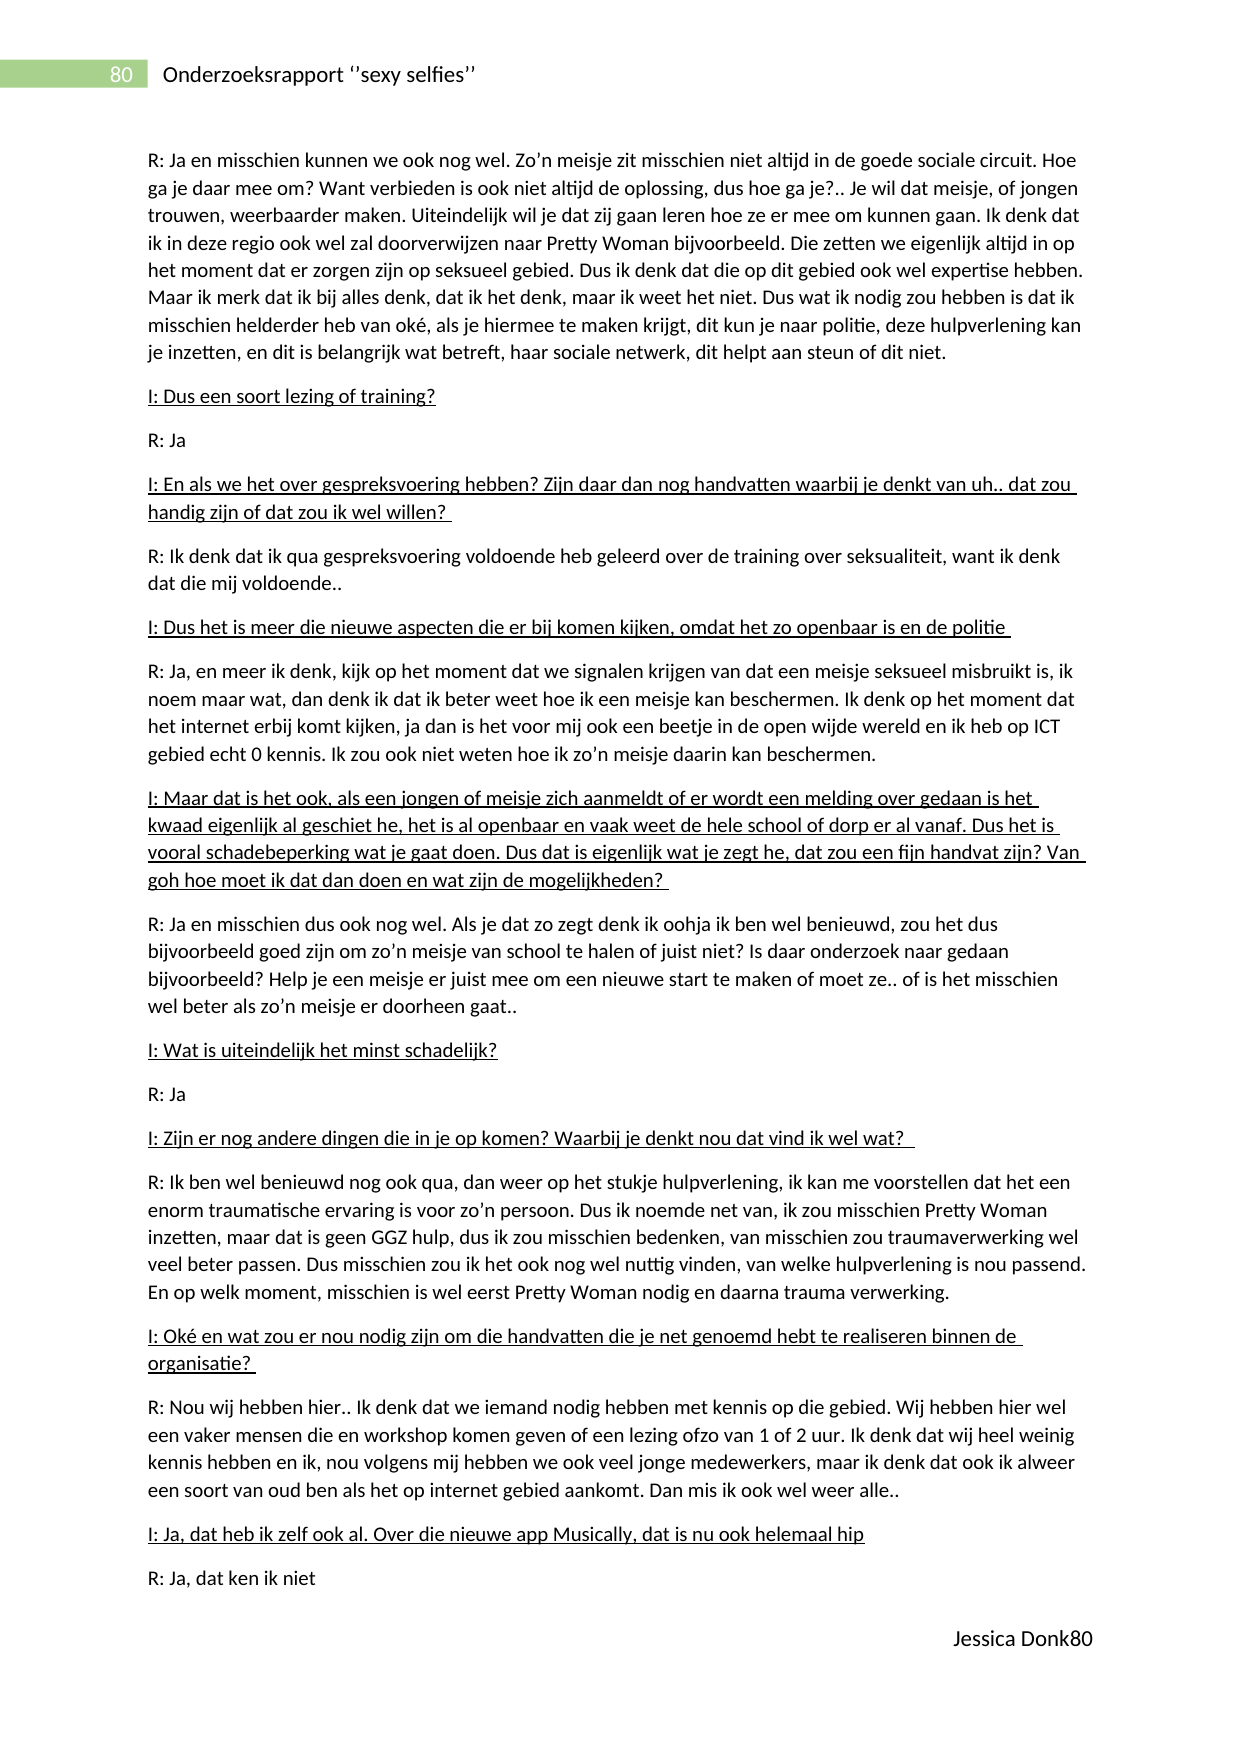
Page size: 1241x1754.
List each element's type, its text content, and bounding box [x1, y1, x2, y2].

text R: Ja, en meer ik denk, kijk op het moment dat we signalen krijgen van dat een meisje seksueel misbruikt is, ik noem maar wat, dan denk ik dat ik beter weet hoe ik een meisje kan beschermen. Ik denk op het moment dat het internet erbij komt kijken, ja dan is het voor mij ook een beetje in de open wijde wereld en ik heb op ICT gebied echt 0 kennis. Ik zou ook niet weten hoe ik zo’n meisje daarin kan beschermen. [148, 658, 1093, 766]
text R: Ik denk dat ik qua gespreksvoering voldoende heb geleerd over de training over seksualiteit, want ik denk dat die mij voldoende.. [148, 543, 1093, 596]
text R: Ja [148, 427, 1093, 453]
text R: Ja en misschien dus ook nog wel. Als je dat zo zegt denk ik oohja ik ben wel benieuwd, zou het dus bijvoorbeeld goed zijn om zo’n meisje van school te halen of juist niet? Is daar onderzoek naar gedaan bijvoorbeeld? Help je een meisje er juist mee om een nieuwe start te maken of moet ze.. of is het misschien wel beter als zo’n meisje er doorheen gaat.. [148, 911, 1093, 1019]
text I: Zijn er nog andere dingen die in je op komen? Waarbij je denkt nou dat vind ik wel wat? [148, 1125, 1093, 1151]
text I: Wat is uiteindelijk het minst schadelijk? [148, 1037, 1093, 1063]
text I: Dus een soort lezing of training? [148, 383, 1093, 409]
text I: Dus het is meer die nieuwe aspecten die er bij komen kijken, omdat het zo openbaar is en de politie [148, 614, 1093, 640]
text I: Maar dat is het ook, als een jongen of meisje zich aanmeldt of er wordt een melding over gedaan is het kwaad eigenlijk al geschiet he, het is al openbaar en vaak weet de hele school of dorp er al vanaf. Dus het is vooral schadebeperking wat je gaat doen. Dus dat is eigenlijk wat je zegt he, dat zou een fijn handvat zijn? Van goh hoe moet ik dat dan doen en wat zijn de mogelijkheden? [148, 785, 1093, 892]
text I: Oké en wat zou er nou nodig zijn om die handvatten die je net genoemd hebt te realiseren binnen de organisatie? [148, 1323, 1093, 1376]
text R: Ik ben wel benieuwd nog ook qua, dan weer op het stukje hulpverlening, ik kan me voorstellen dat het een enorm traumatische ervaring is voor zo’n persoon. Dus ik noemde net van, ik zou misschien Pretty Woman inzetten, maar dat is geen GGZ hulp, dus ik zou misschien bedenken, van misschien zou traumaverwerking wel veel beter passen. Dus misschien zou ik het ook nog wel nuttig vinden, van welke hulpverlening is nou passend. En op welk moment, misschien is wel eerst Pretty Woman nodig en daarna trauma verwerking. [148, 1169, 1093, 1304]
text R: Ja [148, 1081, 1093, 1107]
text R: Ja en misschien kunnen we ook nog wel. Zo’n meisje zit misschien niet altijd in de goede sociale circuit. Hoe ga je daar mee om? Want verbieden is ook niet altijd de oplossing, dus hoe ga je?.. Je wil dat meisje, of jongen trouwen, weerbaarder maken. Uiteindelijk wil je dat zij gaan leren hoe ze er mee om kunnen gaan. Ik denk dat ik in deze regio ook wel zal doorverwijzen naar Pretty Woman bijvoorbeeld. Die zetten we eigenlijk altijd in op het moment dat er zorgen zijn op seksueel gebied. Dus ik denk dat die op dit gebied ook wel expertise hebben. Maar ik merk dat ik bij alles denk, dat ik het denk, maar ik weet het niet. Dus wat ik nodig zou hebben is dat ik misschien helderder heb van oké, als je hiermee te maken krijgt, dit kun je naar politie, deze hulpverlening kan je inzetten, en dit is belangrijk wat betreft, haar sociale netwerk, dit helpt aan steun of dit niet. [148, 148, 1093, 365]
text I: En als we het over gespreksvoering hebben? Zijn daar dan nog handvatten waarbij je denkt van uh.. dat zou handig zijn of dat zou ik wel willen? [148, 472, 1093, 524]
text R: Ja, dat ken ik niet [148, 1565, 1093, 1590]
text I: Ja, dat heb ik zelf ook al. Over die nieuwe app Musically, dat is nu ook helemaal hip [148, 1521, 1093, 1546]
text R: Nou wij hebben hier.. Ik denk dat we iemand nodig hebben met kennis op die gebied. Wij hebben hier wel een vaker mensen die en workshop komen geven of een lezing ofzo van 1 of 2 uur. Ik denk dat wij heel weinig kennis hebben en ik, nou volgens mij hebben we ook veel jonge medewerkers, maar ik denk dat ook ik alweer een soort van oud ben als het op internet gebied aankomt. Dan mis ik ook wel weer alle.. [148, 1394, 1093, 1502]
